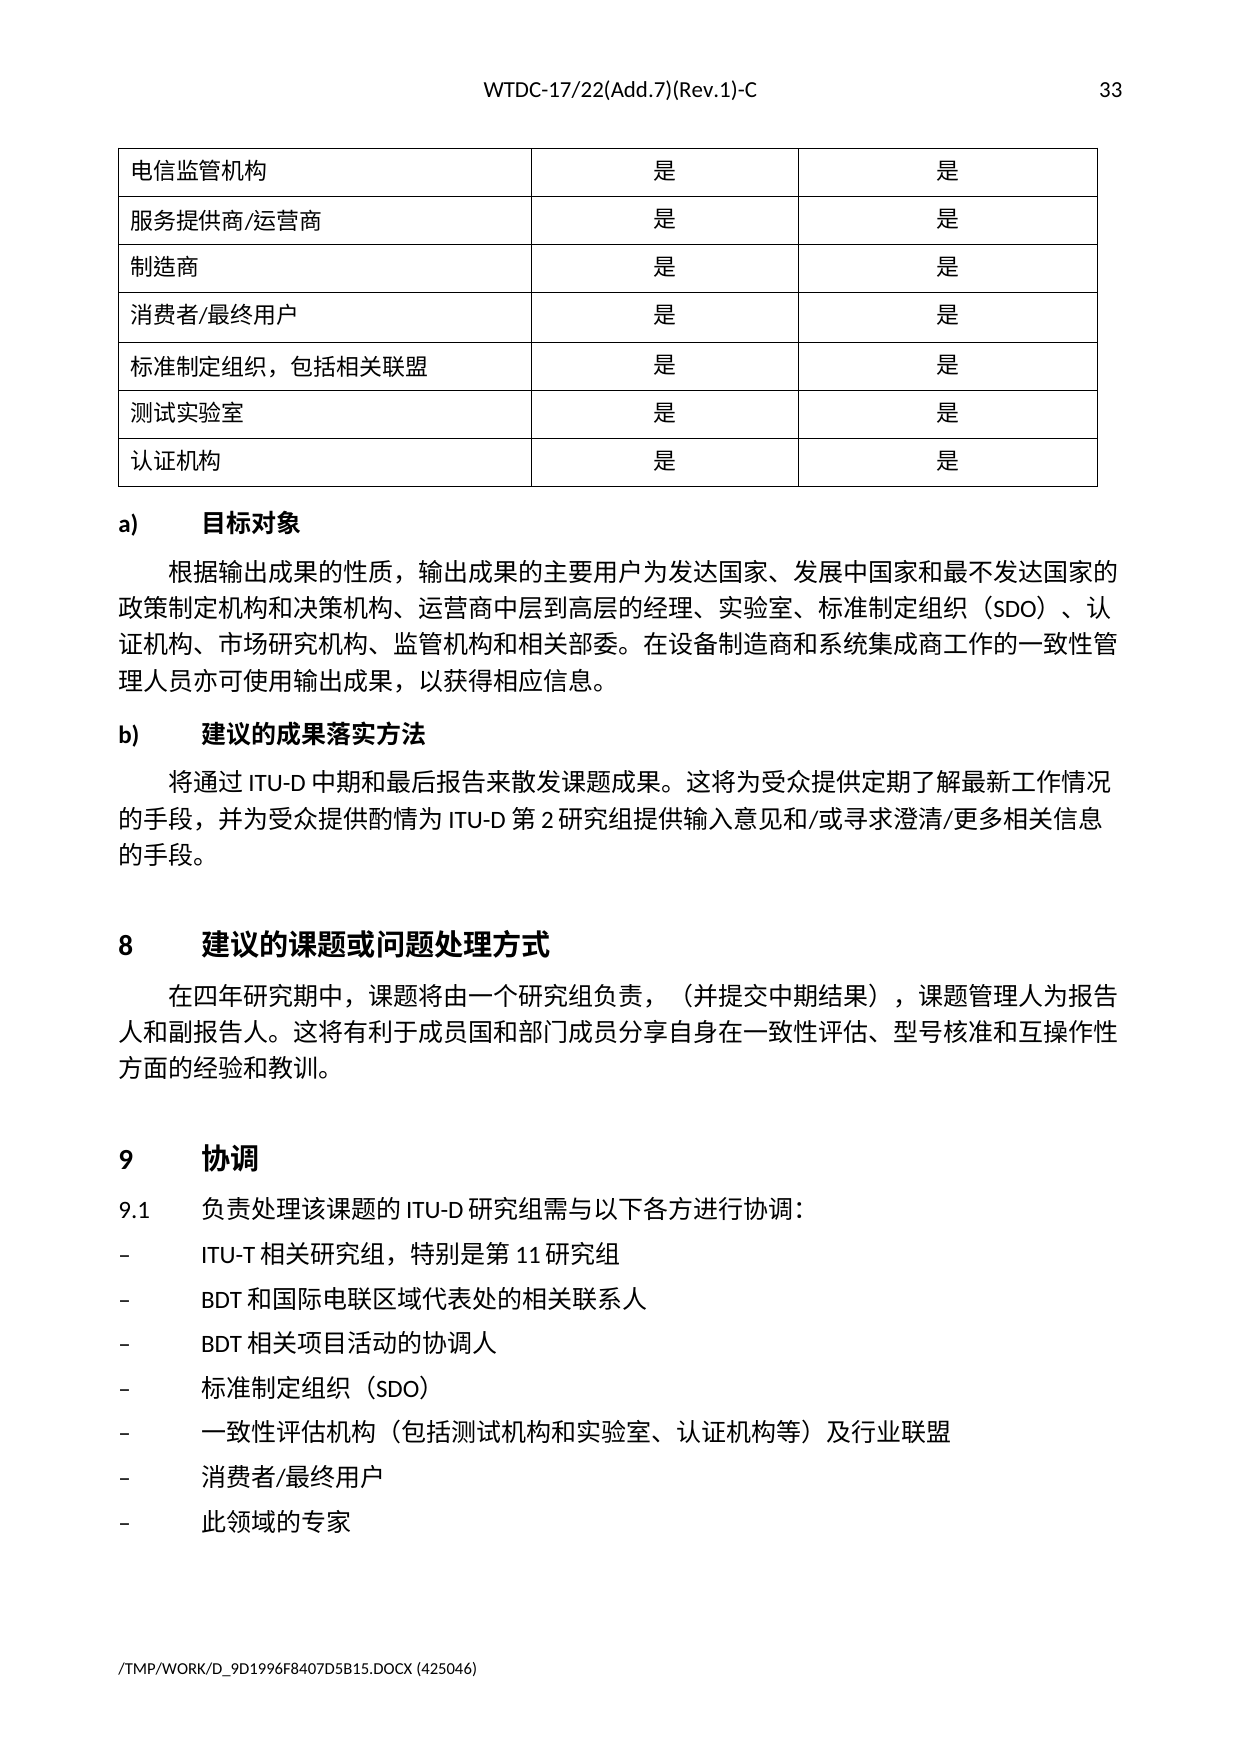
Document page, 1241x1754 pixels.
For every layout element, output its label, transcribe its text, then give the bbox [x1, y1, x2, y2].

text – BDT和国际电联区域代表处的相关联系人 [118, 1279, 1122, 1315]
table_cell 是 [532, 245, 798, 292]
text – 一致性评估机构（包括测试机构和实验室、认证机构等）及行业联盟 [118, 1413, 1122, 1449]
table_cell 是 [799, 149, 1097, 196]
table_cell 服务提供商/运营商 [119, 197, 531, 244]
table_cell 是 [532, 391, 798, 438]
table_cell 认证机构 [119, 439, 531, 486]
table_cell 是 [532, 149, 798, 196]
table_cell 是 [799, 293, 1097, 342]
text 9.1 负责处理该课题的ITU-D研究组需与以下各方进行协调： [118, 1190, 1122, 1226]
table_cell 是 [799, 343, 1097, 390]
table_cell 是 [532, 343, 798, 390]
table_cell 电信监管机构 [119, 149, 531, 196]
text – BDT相关项目活动的协调人 [118, 1324, 1122, 1360]
table_cell 是 [799, 439, 1097, 486]
text 在四年研究期中，课题将由一个研究组负责，（并提交中期结果），课题管理人为报告人和副报告人。这将有利于成员国和部门成员分享自身在一致性评估、型号核准和互操作性方面的经验和教训。 [118, 976, 1122, 1085]
table_cell 制造商 [119, 245, 531, 292]
table_cell 是 [799, 197, 1097, 244]
subtitle b) 建议的成果落实方法 [118, 714, 1122, 750]
table_cell 是 [799, 391, 1097, 438]
table_cell 是 [532, 439, 798, 486]
table_cell 消费者/最终用户 [119, 293, 531, 342]
text 将通过ITU-D中期和最后报告来散发课题成果。这将为受众提供定期了解最新工作情况的手段，并为受众提供酌情为ITU-D第2研究组提供输入意见和/或寻求澄清/更多相关信息的手段。 [118, 763, 1122, 872]
table_cell 标准制定组织，包括相关联盟 [119, 343, 531, 390]
text – 消费者/最终用户 [118, 1457, 1122, 1494]
subtitle a) 目标对象 [118, 504, 1122, 540]
text 根据输出成果的性质，输出成果的主要用户为发达国家、发展中国家和最不发达国家的政策制定机构和决策机构、运营商中层到高层的经理、实验室、标准制定组织（SDO）、认证机构、市场研究机构、监管机构和相关部委。在设备制造商和系统集成商工作的一致性管理人员亦可使用输出成果，以获得相应信息。 [118, 552, 1122, 697]
text – ITU-T相关研究组，特别是第11研究组 [118, 1234, 1122, 1271]
text – 标准制定组织（SDO） [118, 1368, 1122, 1404]
table_cell 是 [532, 293, 798, 342]
subtitle 8 建议的课题或问题处理方式 [118, 922, 1122, 964]
subtitle 9 协调 [118, 1135, 1122, 1177]
text – 此领域的专家 [118, 1502, 1122, 1538]
table_cell 测试实验室 [119, 391, 531, 438]
table_cell 是 [799, 245, 1097, 292]
table_cell 是 [532, 197, 798, 244]
